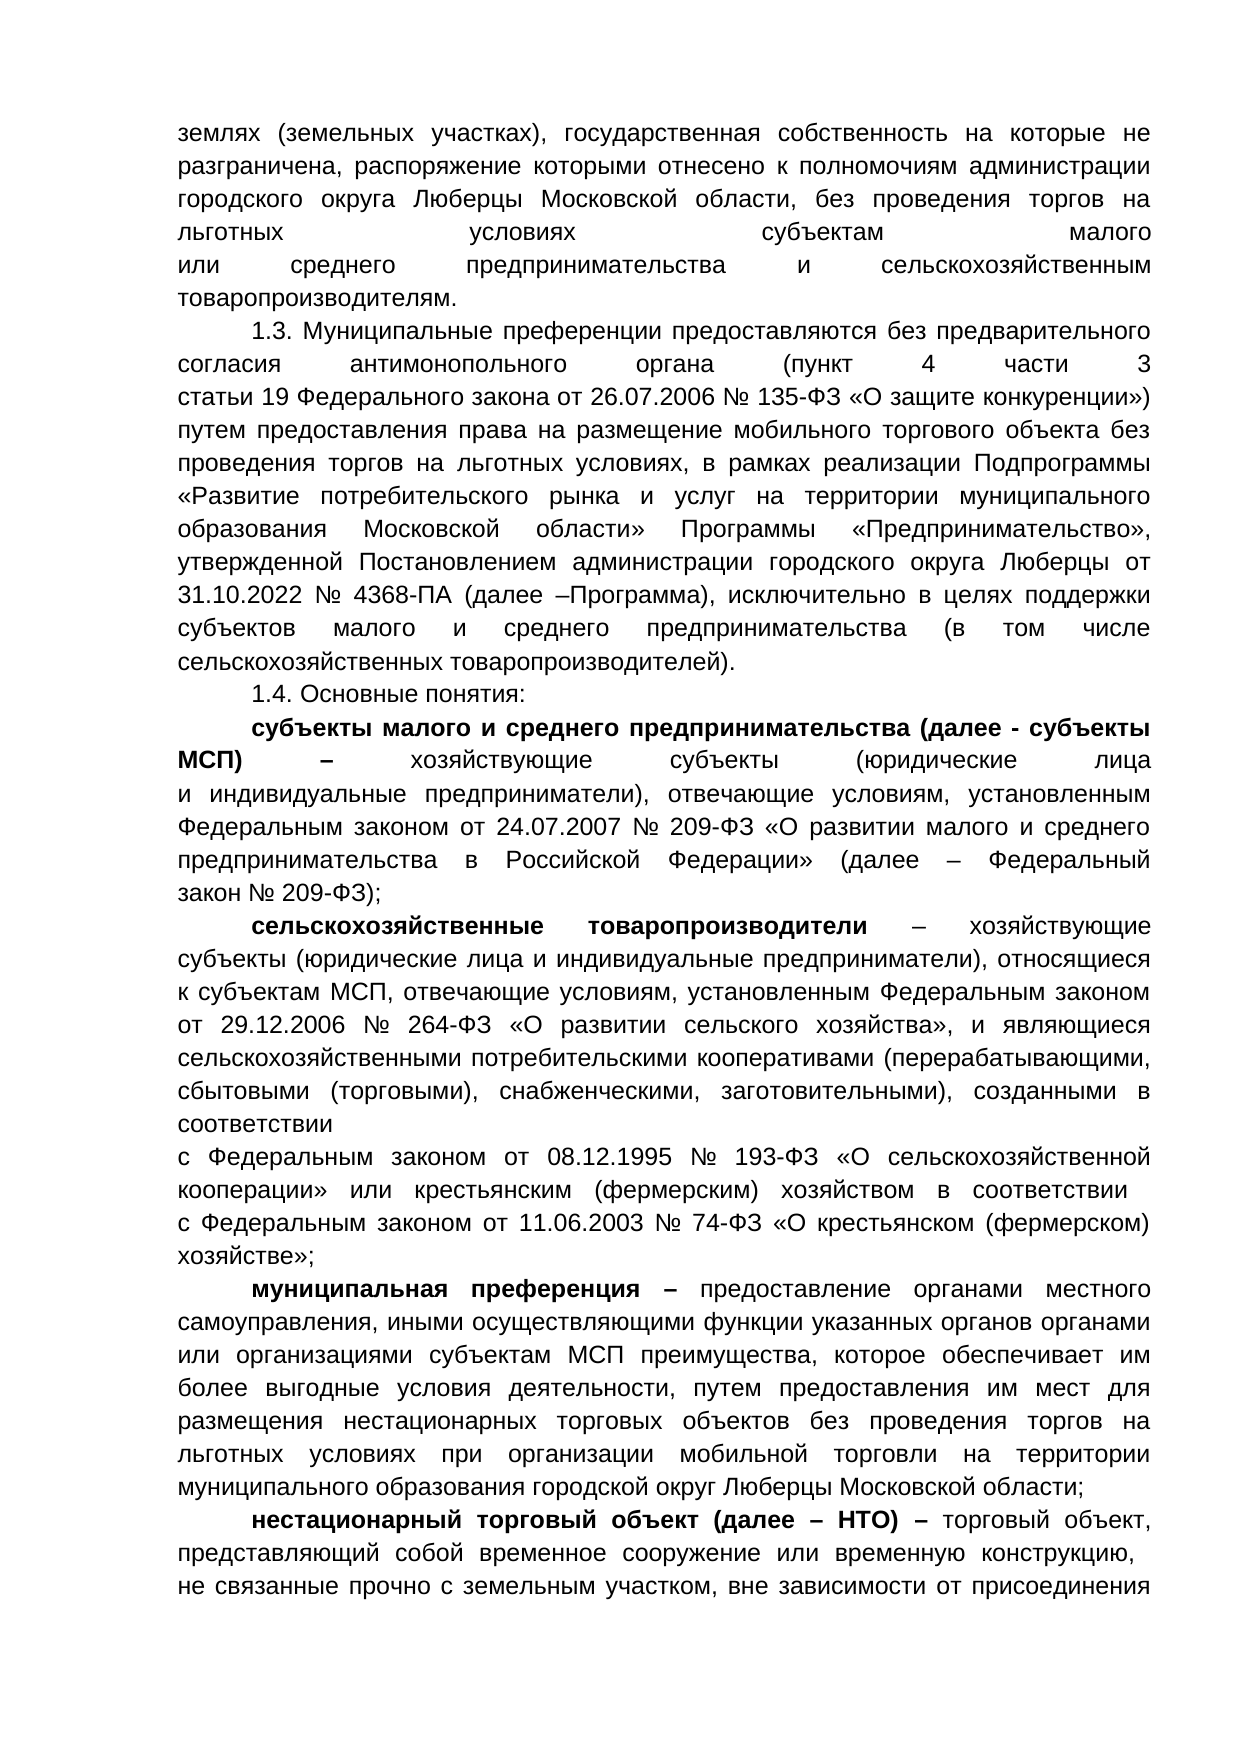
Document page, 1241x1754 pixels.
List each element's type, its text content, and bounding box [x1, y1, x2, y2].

text 1.3. Муниципальные преференции предоставляются без предварительного согласия антимонопольного органа (пункт 4 части 3 статьи 19 Федерального закона от 26.07.2006 № 135-ФЗ «О защите конкуренции») путем предоставления права на размещение мобильного торгового объекта без проведения торгов на льготных условиях, в рамках реализации Подпрограммы «Развитие потребительского рынка и услуг на территории муниципального образования Московской области» Программы «Предпринимательство», утвержденной Постановлением администрации городского округа Люберцы от 31.10.2022 № 4368-ПА (далее –Программа), исключительно в целях поддержки субъектов малого и среднего предпринимательства (в том числе сельскохозяйственных товаропроизводителей). [177, 316, 1152, 675]
text сельскохозяйственные товаропроизводители – хозяйствующие субъекты (юридические лица и индивидуальные предприниматели), относящиеся к субъектам МСП, отвечающие условиям, установленным Федеральным законом от 29.12.2006 № 264-ФЗ «О развитии сельского хозяйства», и являющиеся сельскохозяйственными потребительскими кооперативами (перерабатывающими, сбытовыми (торговыми), снабженческими, заготовительными), созданными в соответствии с Федеральным законом от 08.12.1995 № 193-ФЗ «О сельскохозяйственной кооперации» или крестьянским (фермерским) хозяйством в соответствии с Федеральным законом от 11.06.2003 № 74-ФЗ «О крестьянском (фермерском) хозяйстве»; [177, 911, 1152, 1269]
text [177, 118, 1152, 312]
text 1.4. Основные понятия: [177, 679, 1152, 708]
text муниципальная преференция – предоставление органами местного самоуправления, иными осуществляющими функции указанных органов органами или организациями субъектам МСП преимущества, которое обеспечивает им более выгодные условия деятельности, путем предоставления им мест для размещения нестационарных торговых объектов без проведения торгов на льготных условиях при организации мобильной торговли на территории муниципального образования городской округ Люберцы Московской области; [177, 1274, 1152, 1501]
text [177, 1505, 1152, 1600]
text субъекты малого и среднего предпринимательства (далее - субъекты МСП) – хозяйствующие субъекты (юридические лица и индивидуальные предприниматели), отвечающие условиям, установленным Федеральным законом от 24.07.2007 № 209-ФЗ «О развитии малого и среднего предпринимательства в Российской Федерации» (далее – Федеральный закон № 209-ФЗ); [177, 712, 1152, 906]
